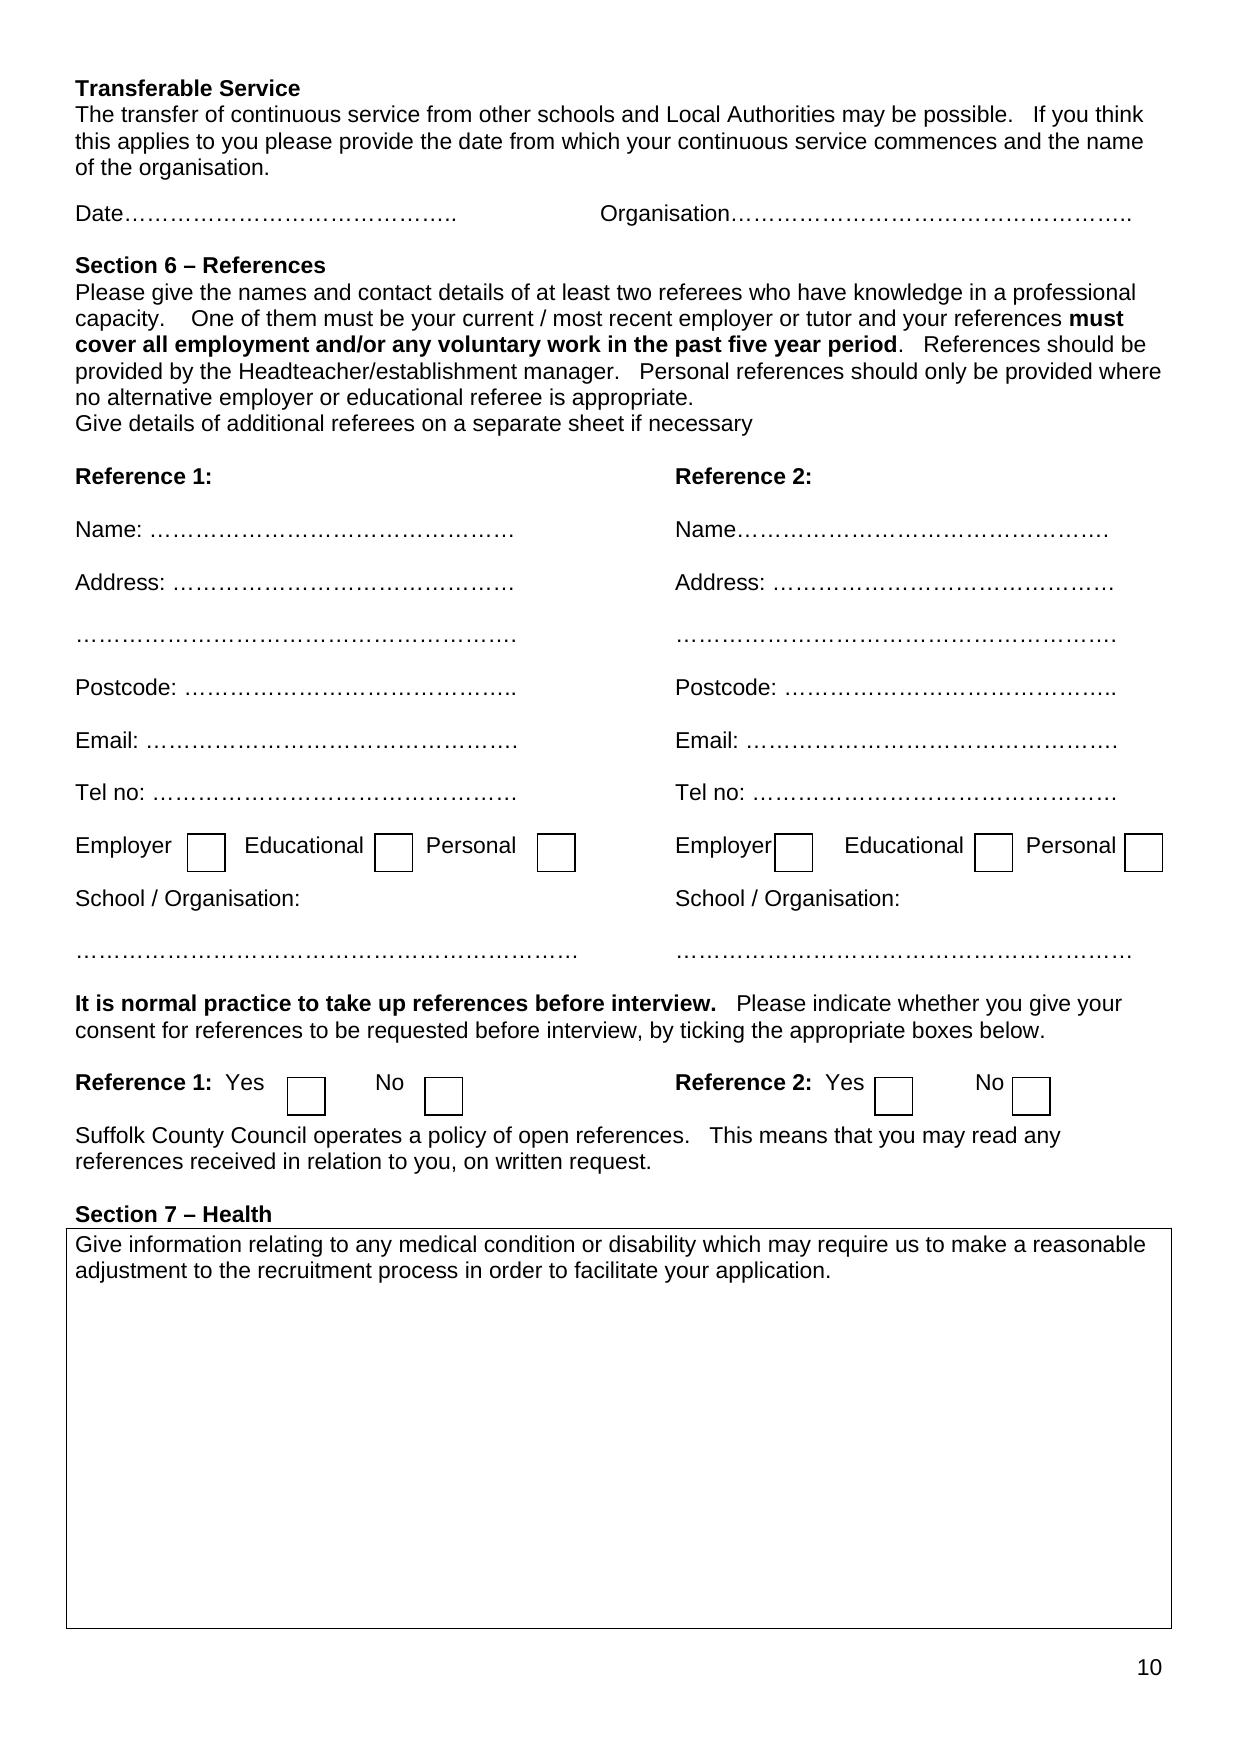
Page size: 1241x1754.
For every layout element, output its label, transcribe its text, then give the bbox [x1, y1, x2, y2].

text Email: …………………………………………. Email: …………………………………………. [75, 727, 1162, 753]
text The transfer of continuous service from other schools and Local Authorities may be possible. If you think this applies to you please provide the date from which your continuous service commences and the name of the organisation. [75, 101, 1162, 180]
text ………………………………………………………… …………………………………………………… [75, 937, 1162, 964]
text Section 6 – References [75, 252, 1162, 279]
text School / Organisation: School / Organisation: [75, 885, 1162, 911]
text Give information relating to any medical condition or disability which may require us to make a reasonable adjustment to the recruitment process in order to facilitate your application. [67, 1229, 1171, 1283]
text Suffolk County Council operates a policy of open references. This means that you may read any references received in relation to you, on written request. [75, 1122, 1162, 1175]
text It is normal practice to take up references before interview. Please indicate whether you give your consent for references to be requested before interview, by ticking the appropriate boxes below. [75, 990, 1162, 1043]
text Date…………………………………….. Organisation…………………………………………….. [75, 199, 1162, 226]
text Postcode: …………………………………….. Postcode: …………………………………….. [75, 674, 1162, 700]
text Address: ……………………………………… Address: ……………………………………… [75, 568, 1162, 595]
text Employer Educational Personal Employer Educational Personal [75, 832, 1162, 858]
text Name: ………………………………………… Name…………………………………………. [75, 516, 1162, 542]
text Reference 1: Reference 2: [75, 463, 1162, 489]
text …………………………………………………. …………………………………………………. [75, 621, 1162, 648]
text Reference 1: Yes No Reference 2: Yes No [75, 1069, 1162, 1096]
text Give details of additional referees on a separate sheet if necessary [75, 410, 1162, 437]
text Tel no: ………………………………………… Tel no: ………………………………………… [75, 779, 1162, 806]
text Section 7 – Health [75, 1201, 1162, 1227]
text Please give the names and contact details of at least two referees who have knowledge in a professional capacity. One of them must be your current / most recent employer or tutor and your references must cover all employment and/or any voluntary work in the past five year period. References should be provided by the Headteacher/establishment manager. Personal references should only be provided where no alternative employer or educational referee is appropriate. [75, 279, 1162, 410]
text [75, 75, 1162, 101]
